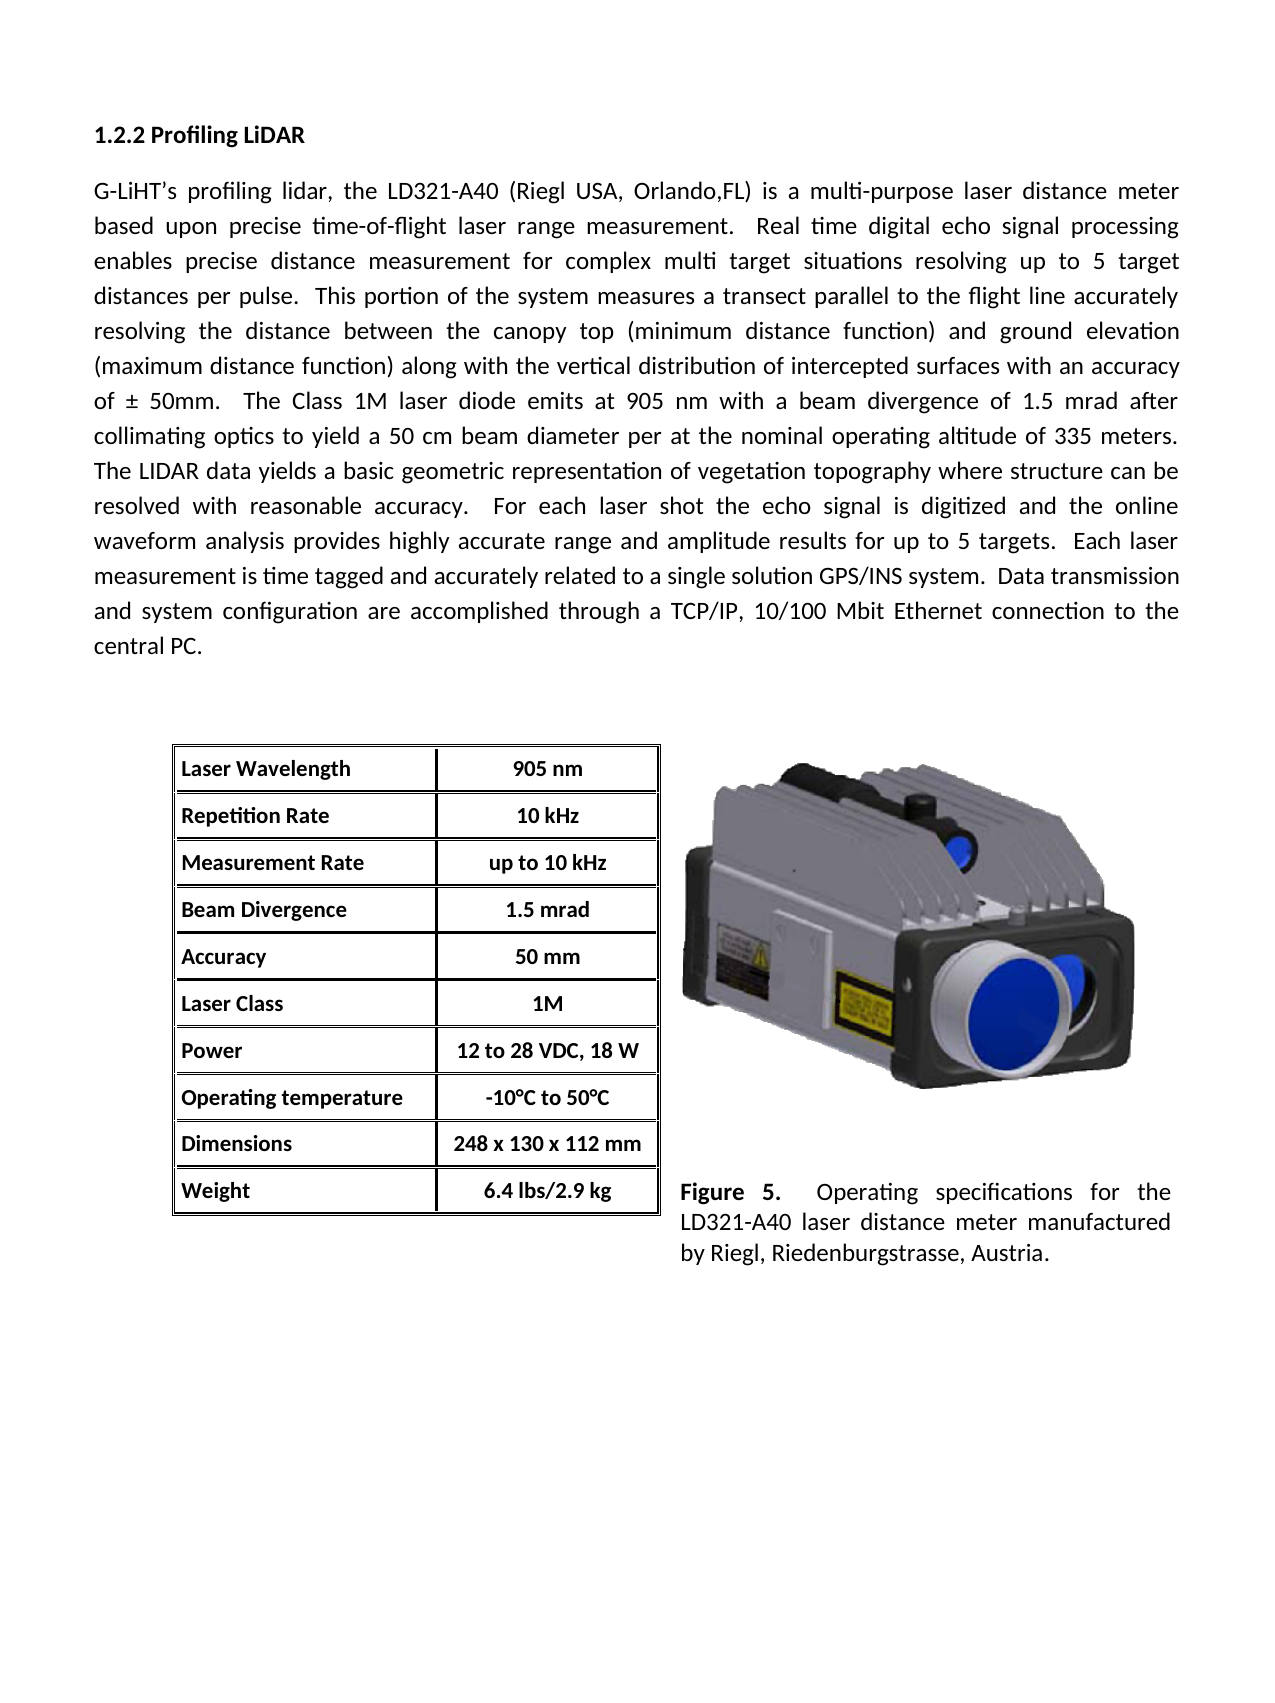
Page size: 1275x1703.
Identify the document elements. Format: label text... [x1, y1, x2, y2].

table_cell -10°C to 50°C [436, 1072, 659, 1118]
table_header 905 nm [436, 747, 657, 790]
table_cell 6.4 lbs/2.9 kg [436, 1165, 658, 1212]
table_cell 1M [438, 978, 659, 1025]
picture [682, 763, 1135, 1089]
table_cell Power [173, 1025, 436, 1072]
table_cell Repetition Rate [175, 790, 435, 837]
text G-LiHT’s profiling lidar, the LD321-A40 (Riegl USA, Orlando,FL) is a multi-purpose laser distance meter based upon precise time-of-flight laser range measurement. Real time digital echo signal processing enables precise distance measurement for complex multi target situations resolving up to 5 target distances per pulse. This portion of the system measures a transect parallel to the flight line accurately resolving the distance between the canopy top (minimum distance function) and ground elevation (maximum distance function) along with the vertical distribution of intercepted surfaces with an accuracy of ± 50mm. The Class 1M laser diode emits at 905 nm with a beam divergence of 1.5 mrad after collimating optics to yield a 50 cm beam diameter per at the nominal operating altitude of 335 meters. The LIDAR data yields a basic geometric representation of vegetation topography where structure can be resolved with reasonable accuracy. For each laser shot the echo signal is digitized and the online waveform analysis provides highly accurate range and amplitude results for up to 5 targets. Each laser measurement is time tagged and accurately related to a single solution GPS/INS system. Data transmission and system configuration are accomplished through a TCP/IP, 10/100 Mbit Ethernet connection to the central PC. [94, 175, 1181, 661]
table_cell 248 x 130 x 112 mm [438, 1119, 658, 1165]
table_cell 50 mm [438, 931, 657, 978]
table_cell Operating temperature [173, 1072, 436, 1118]
table_cell 12 to 28 VDC, 18 W [436, 1025, 659, 1072]
table_cell Weight [175, 1165, 436, 1212]
table_cell up to 10 kHz [438, 837, 658, 884]
table_cell Accuracy [175, 931, 435, 978]
text 1.2.2 Profiling LiDAR [94, 119, 1181, 150]
table_cell Beam Divergence [175, 884, 435, 931]
table_cell 10 kHz [438, 790, 658, 837]
table_cell Measurement Rate [175, 837, 435, 884]
table_header Laser Wavelength [175, 747, 436, 790]
table_cell 1.5 mrad [438, 884, 658, 931]
table_cell Dimensions [175, 1119, 435, 1165]
table_cell Laser Class [173, 978, 435, 1025]
